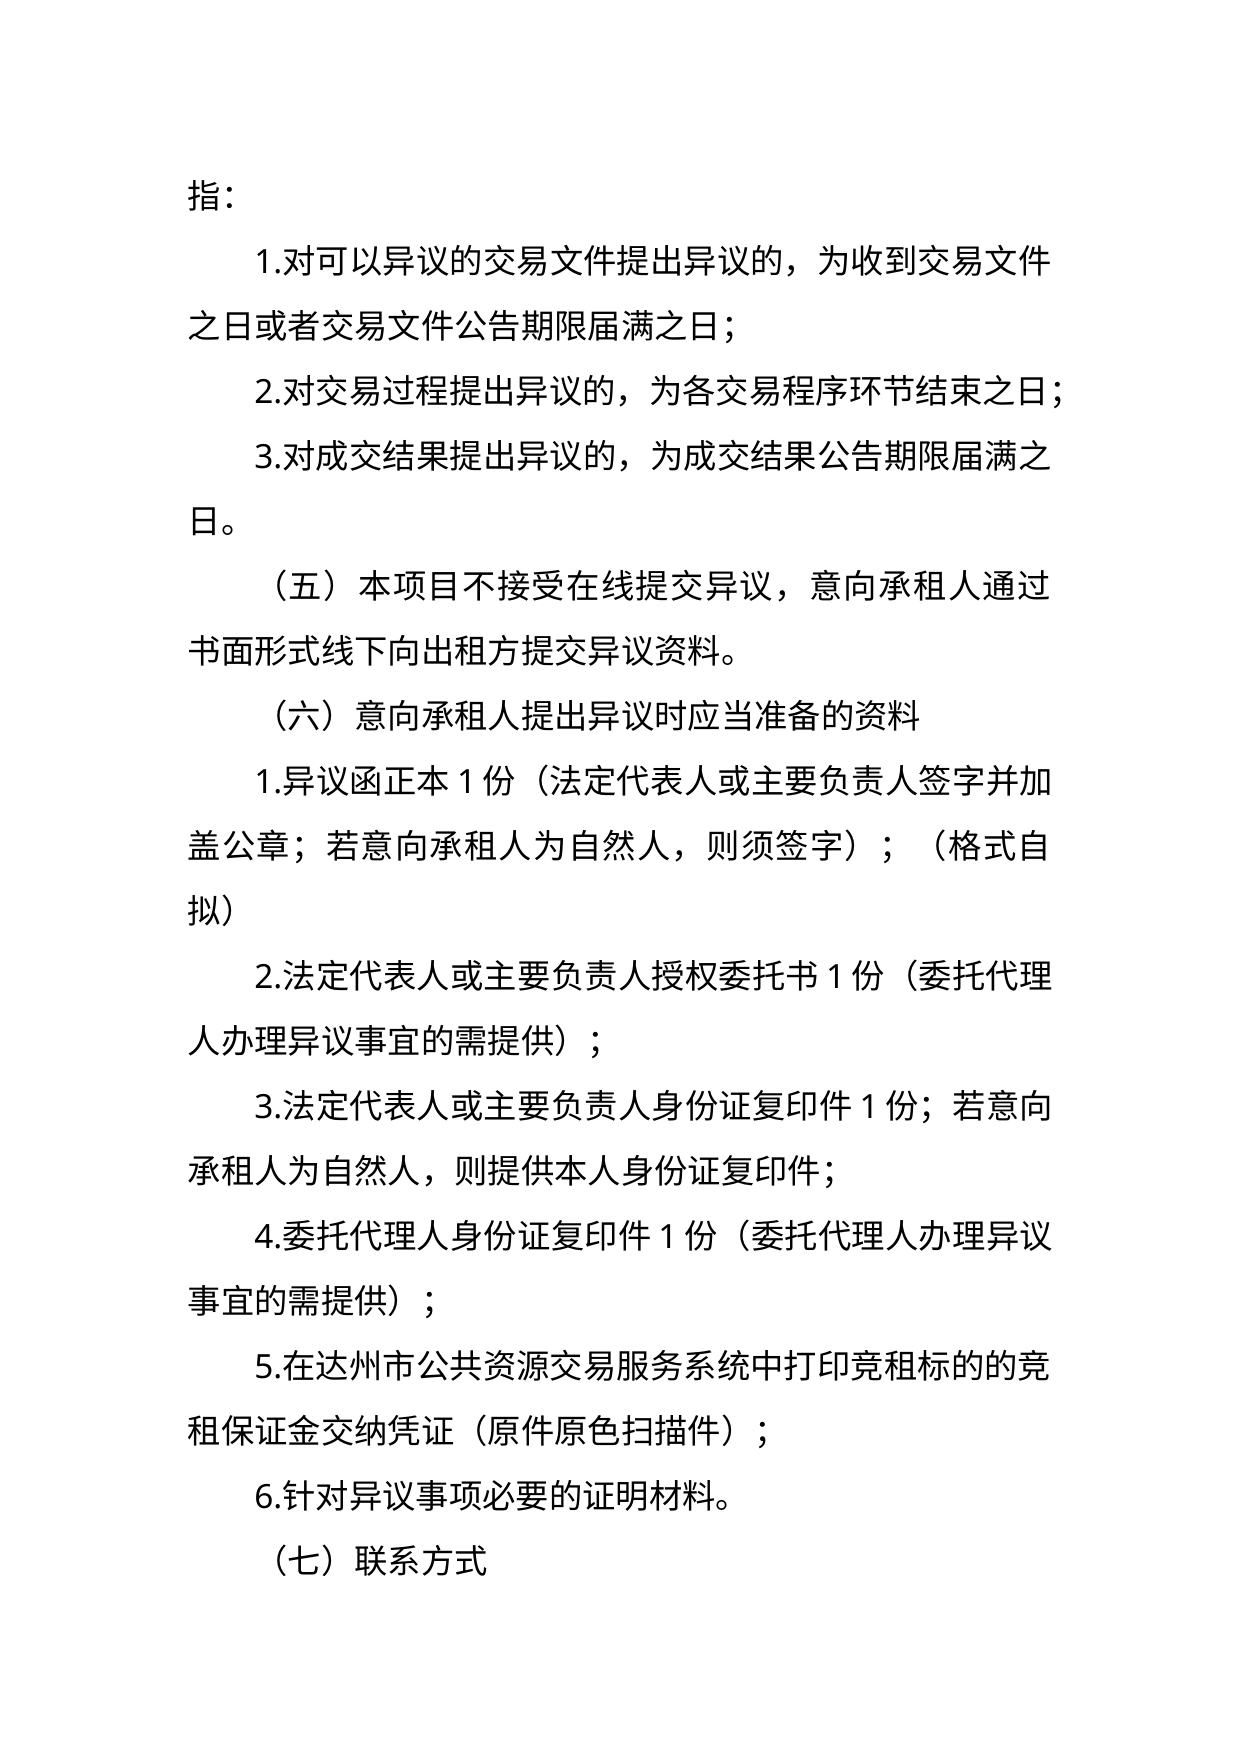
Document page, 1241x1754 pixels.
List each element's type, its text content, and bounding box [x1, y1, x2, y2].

text 5.在达州市公共资源交易服务系统中打印竞租标的的竞租保证金交纳凭证（原件原色扫描件）； [187, 1332, 1053, 1462]
text （五）本项目不接受在线提交异议，意向承租人通过书面形式线下向出租方提交异议资料。 [187, 552, 1053, 682]
text 2.对交易过程提出异议的，为各交易程序环节结束之日； [187, 357, 1053, 422]
text 4.委托代理人身份证复印件1份（委托代理人办理异议事宜的需提供）； [187, 1202, 1053, 1332]
text 6.针对异议事项必要的证明材料。 [187, 1462, 1053, 1527]
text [187, 162, 1053, 227]
text （七）联系方式 [187, 1527, 1053, 1592]
text 2.法定代表人或主要负责人授权委托书1份（委托代理人办理异议事宜的需提供）； [187, 942, 1053, 1072]
text 1.异议函正本1份（法定代表人或主要负责人签字并加盖公章；若意向承租人为自然人，则须签字）；（格式自拟） [187, 747, 1053, 942]
text 3.法定代表人或主要负责人身份证复印件1份；若意向承租人为自然人，则提供本人身份证复印件； [187, 1072, 1053, 1202]
text （六）意向承租人提出异议时应当准备的资料 [187, 682, 1053, 747]
text 1.对可以异议的交易文件提出异议的，为收到交易文件之日或者交易文件公告期限届满之日； [187, 227, 1053, 357]
text 3.对成交结果提出异议的，为成交结果公告期限届满之日。 [187, 422, 1053, 552]
